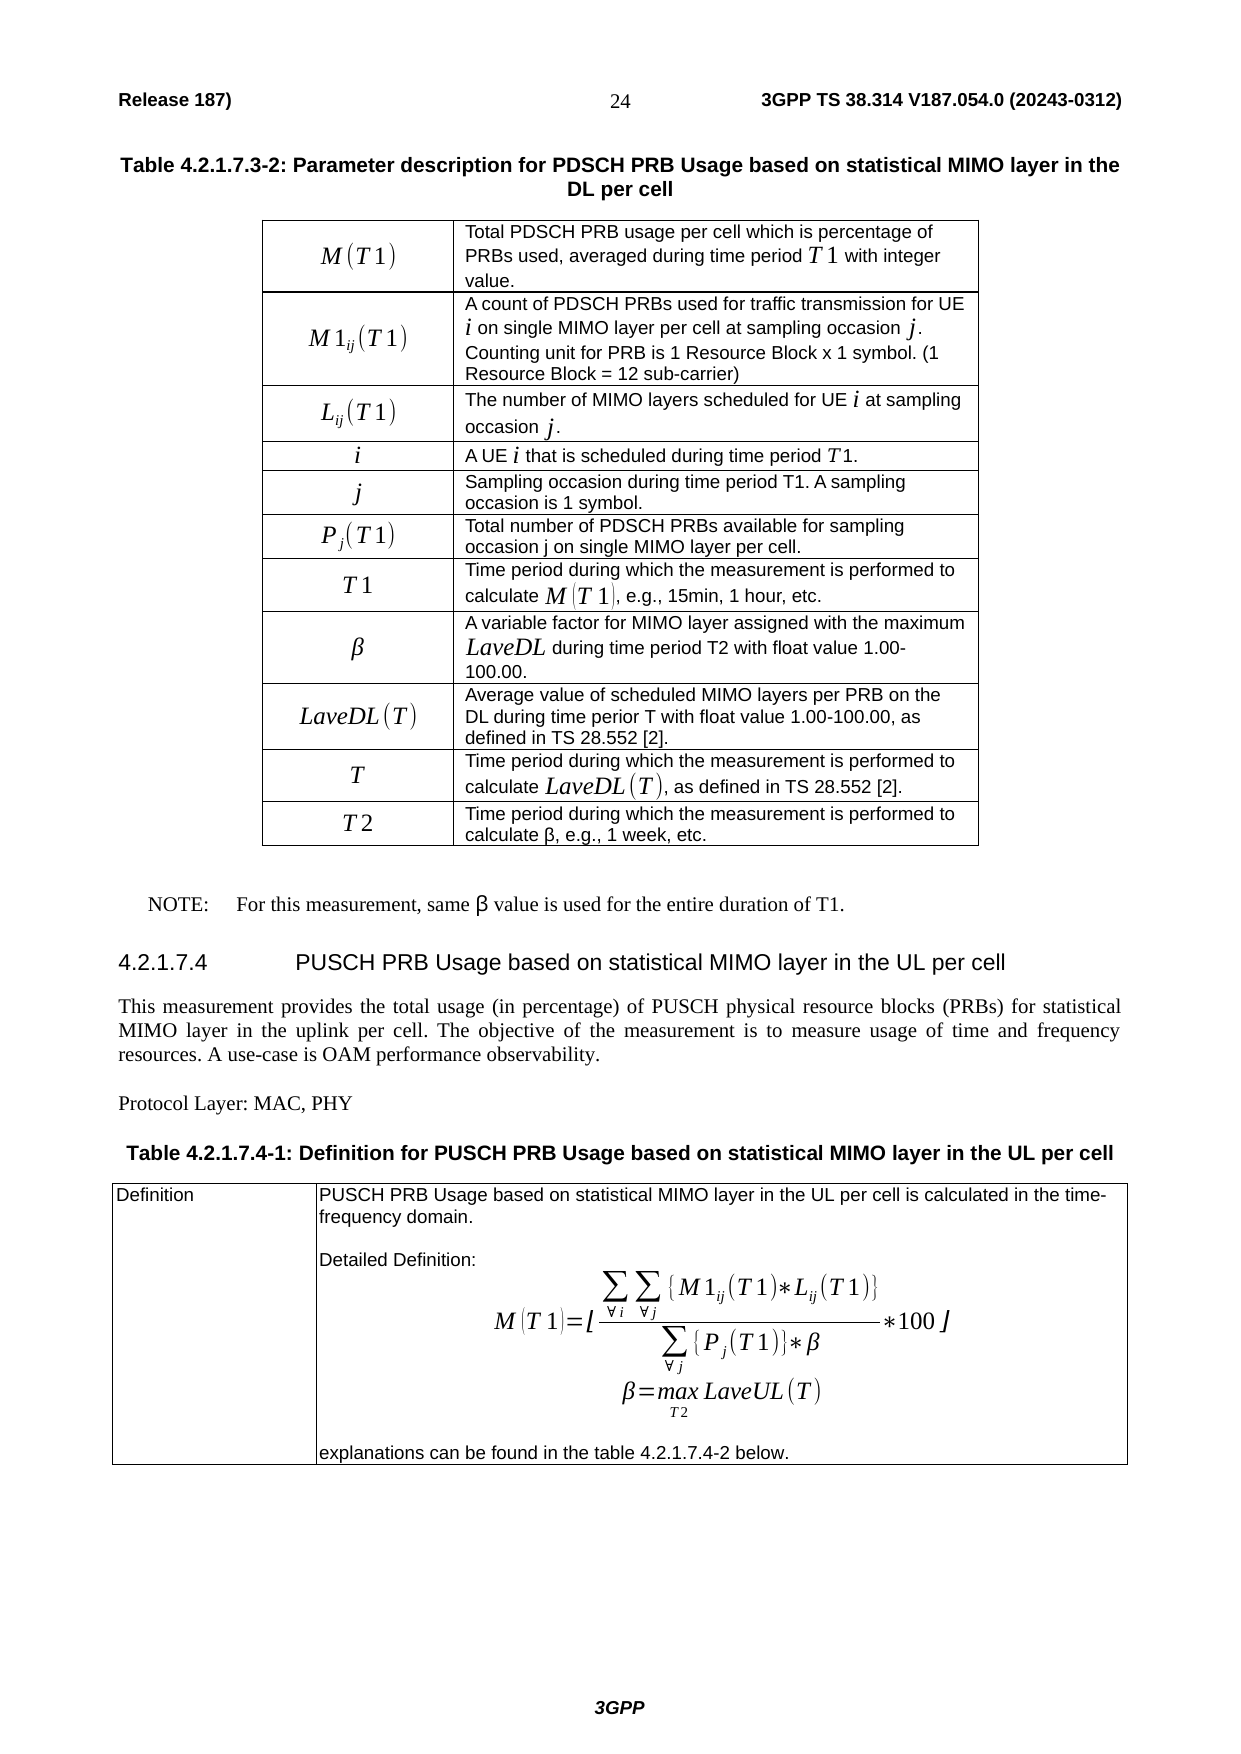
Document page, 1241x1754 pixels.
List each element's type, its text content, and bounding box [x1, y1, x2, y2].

text NOTE: For this measurement, same β value is used for the entire duration of T1. [148, 889, 1122, 918]
table_cell Time period during which the measurement is performed to calculate , e.g., 15min, 1 hour, etc. [454, 559, 978, 611]
text Table 4.2.1.7.3-2: Parameter description for PDSCH PRB Usage based on statistical MIMO layer in the DL per cell [118, 153, 1122, 201]
table_header [263, 221, 453, 291]
table_cell Time period during which the measurement is performed to calculate β, e.g., 1 week, etc. [454, 802, 978, 845]
table_cell The number of MIMO layers scheduled for UE at sampling occasion . [454, 386, 978, 441]
table_cell [263, 559, 453, 611]
text Table 4.2.1.7.4-1: Definition for PUSCH PRB Usage based on statistical MIMO layer in the UL per cell [118, 1140, 1122, 1164]
table_cell [263, 802, 453, 845]
text This measurement provides the total usage (in percentage) of PUSCH physical resource blocks (PRBs) for statistical MIMO layer in the uplink per cell. The objective of the measurement is to measure usage of time and frequency resources. A use-case is OAM performance observability. [118, 994, 1122, 1066]
table_cell [263, 442, 453, 469]
table_cell [263, 471, 453, 514]
table_cell A UE that is scheduled during time period 𝑇1. [454, 442, 978, 469]
table_cell [263, 684, 453, 749]
table_cell Total number of PDSCH PRBs available for sampling occasion j on single MIMO layer per cell. [454, 515, 978, 558]
table_cell [263, 612, 453, 683]
table_cell [263, 515, 453, 558]
table_header Total PDSCH PRB usage per cell which is percentage of PRBs used, averaged during time period with integer value. [454, 221, 978, 291]
table_cell Average value of scheduled MIMO layers per PRB on the DL during time perior T with float value 1.00-100.00, as defined in TS 28.552 [2]. [454, 684, 978, 749]
table_cell A variable factor for MIMO layer assigned with the maximum during time period T2 with float value 1.00-100.00. [454, 612, 978, 683]
table_cell [263, 386, 453, 441]
table_header Definition [113, 1184, 316, 1463]
table_cell Sampling occasion during time period T1. A sampling occasion is 1 symbol. [454, 471, 978, 514]
table_header PUSCH PRB Usage based on statistical MIMO layer in the UL per cell is calculated in the time-frequency domain. Detailed Definition: explanations can be found in the table 4.2.1.7.4-2 below. [317, 1184, 1127, 1463]
subtitle 4.2.1.7.4 PUSCH PRB Usage based on statistical MIMO layer in the UL per cell [118, 949, 1122, 975]
table_cell [263, 750, 453, 801]
text Protocol Layer: MAC, PHY [118, 1091, 1122, 1115]
table_cell Time period during which the measurement is performed to calculate , as defined in TS 28.552 [2]. [454, 750, 978, 801]
table_cell [263, 293, 453, 385]
table_cell A count of PDSCH PRBs used for traffic transmission for UE on single MIMO layer per cell at sampling occasion . Counting unit for PRB is 1 Resource Block x 1 symbol. (1 Resource Block = 12 sub-carrier) [454, 293, 978, 385]
